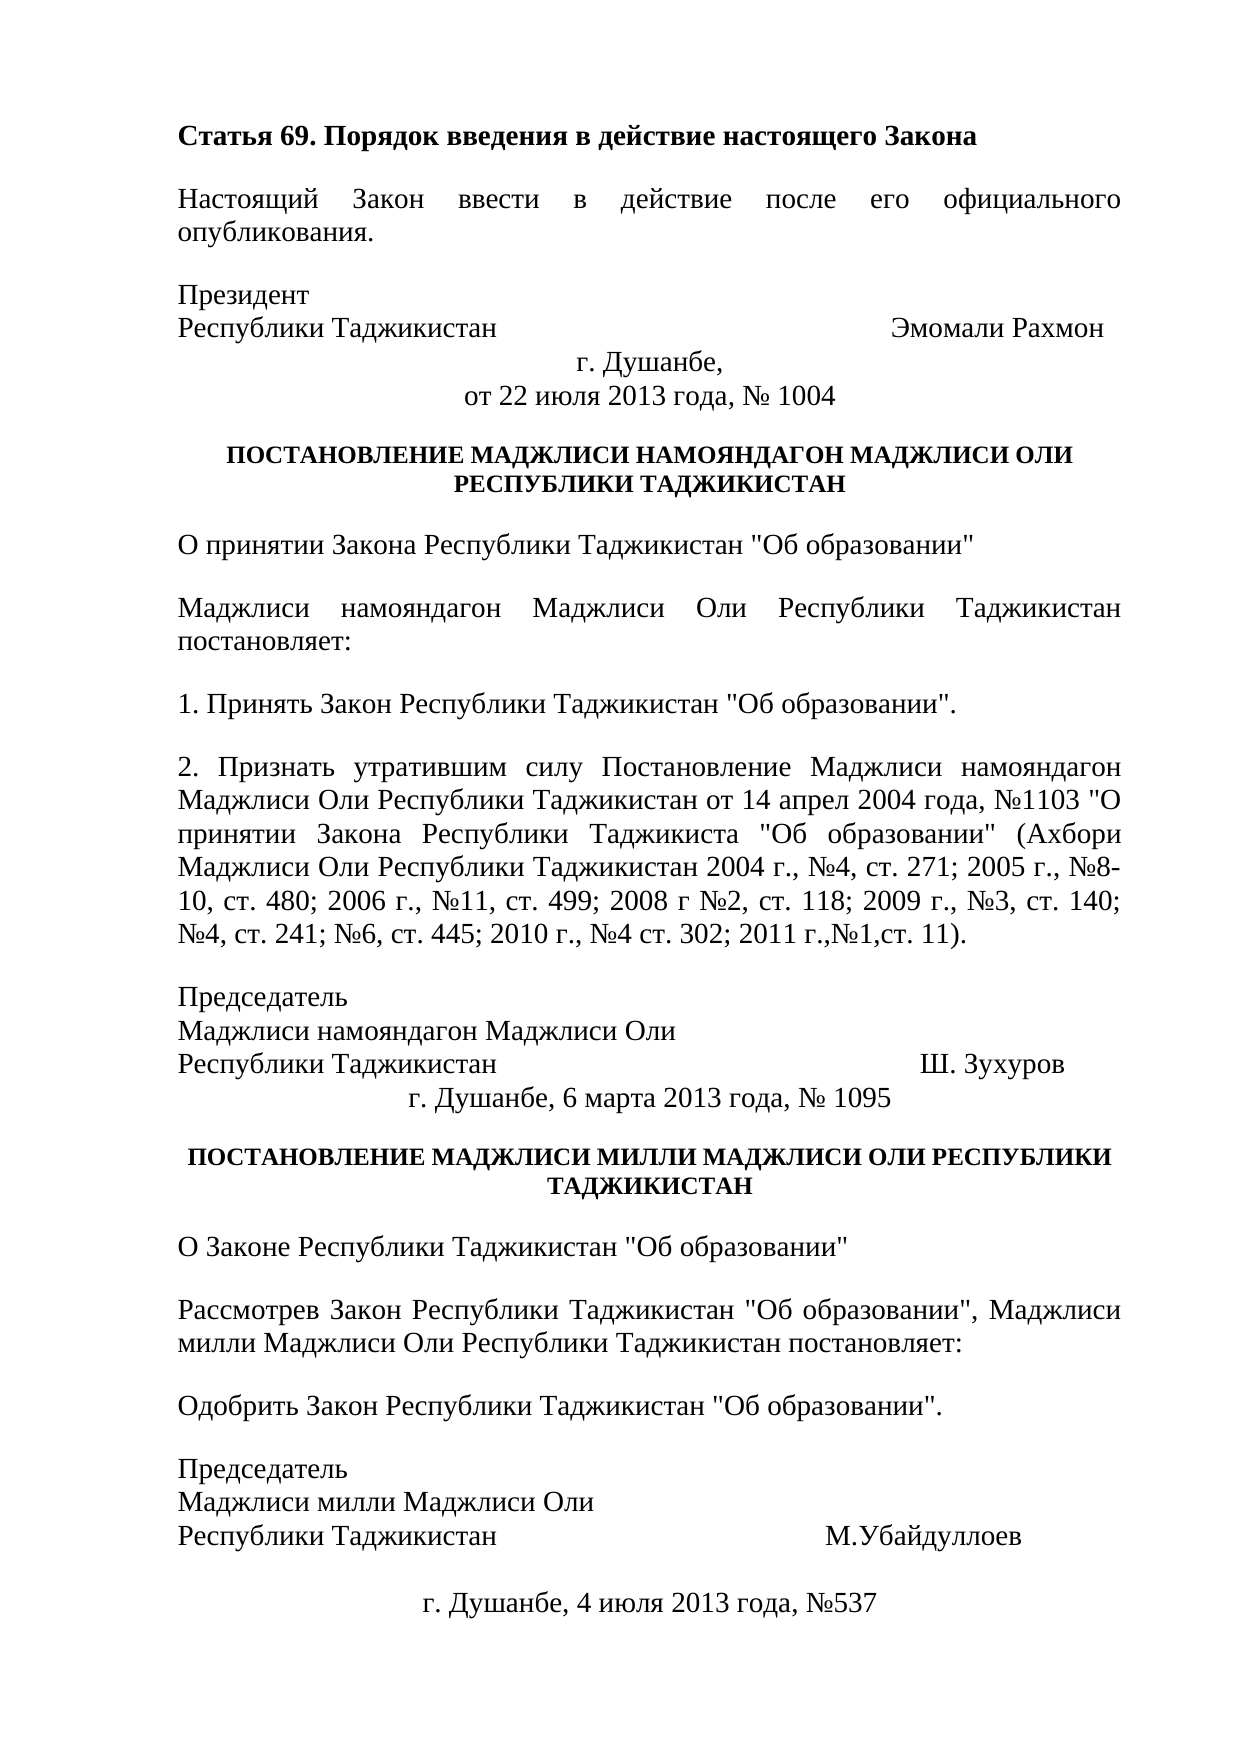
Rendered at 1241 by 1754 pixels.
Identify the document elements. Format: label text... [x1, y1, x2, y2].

text Республики Таджикистан Ш. Зухуров [177, 1046, 1122, 1080]
text ПОСТАНОВЛЕНИЕ МАДЖЛИСИ НАМОЯНДАГОН МАДЖЛИСИ ОЛИ РЕСПУБЛИКИ ТАДЖИКИСТАН [177, 440, 1122, 498]
text г. Душанбе, [177, 344, 1122, 378]
text Маджлиси намояндагон Маджлиси Оли [177, 1013, 1122, 1046]
text Маджлиси намояндагон Маджлиси Оли Республики Таджикистан постановляет: [177, 590, 1122, 657]
text Рассмотрев Закон Республики Таджикистан "Об образовании", Маджлиси милли Маджлиси Оли Республики Таджикистан постановляет: [177, 1292, 1122, 1359]
text г. Душанбе, 4 июля 2013 года, №537 [177, 1585, 1122, 1618]
text Статья 69. Порядок введения в действие настоящего Закона [177, 118, 1122, 152]
text Республики Таджикистан Эмомали Рахмон [177, 311, 1122, 344]
text О Законе Республики Таджикистан "Об образовании" [177, 1229, 1122, 1263]
text Республики Таджикистан М.Убайдуллоев [177, 1518, 1122, 1551]
text 2. Признать утратившим силу Постановление Маджлиси намояндагон Маджлиси Оли Республики Таджикистан от 14 апрел 2004 года, №1103 "О принятии Закона Республики Таджикиста "Об образовании" (Ахбори Маджлиси Оли Республики Таджикистан 2004 г., №4, ст. 271; 2005 г., №8-10, ст. 480; 2006 г., №11, ст. 499; 2008 г №2, ст. 118; 2009 г., №3, ст. 140; №4, ст. 241; №6, ст. 445; 2010 г., №4 ст. 302; 2011 г.,№1,ст. 11). [177, 749, 1122, 950]
text Настоящий Закон ввести в действие после его официального опубликования. [177, 181, 1122, 248]
text г. Душанбе, 6 марта 2013 года, № 1095 [177, 1080, 1122, 1113]
text Председатель [177, 979, 1122, 1013]
text О принятии Закона Республики Таджикистан "Об образовании" [177, 527, 1122, 561]
text Маджлиси милли Маджлиси Оли [177, 1484, 1122, 1518]
text 1. Принять Закон Республики Таджикистан "Об образовании". [177, 686, 1122, 719]
text Председатель [177, 1451, 1122, 1484]
text Президент [177, 277, 1122, 311]
text Одобрить Закон Республики Таджикистан "Об образовании". [177, 1388, 1122, 1422]
text от 22 июля 2013 года, № 1004 [177, 378, 1122, 411]
text ПОСТАНОВЛЕНИЕ МАДЖЛИСИ МИЛЛИ МАДЖЛИСИ ОЛИ РЕСПУБЛИКИ ТАДЖИКИСТАН [177, 1142, 1122, 1200]
